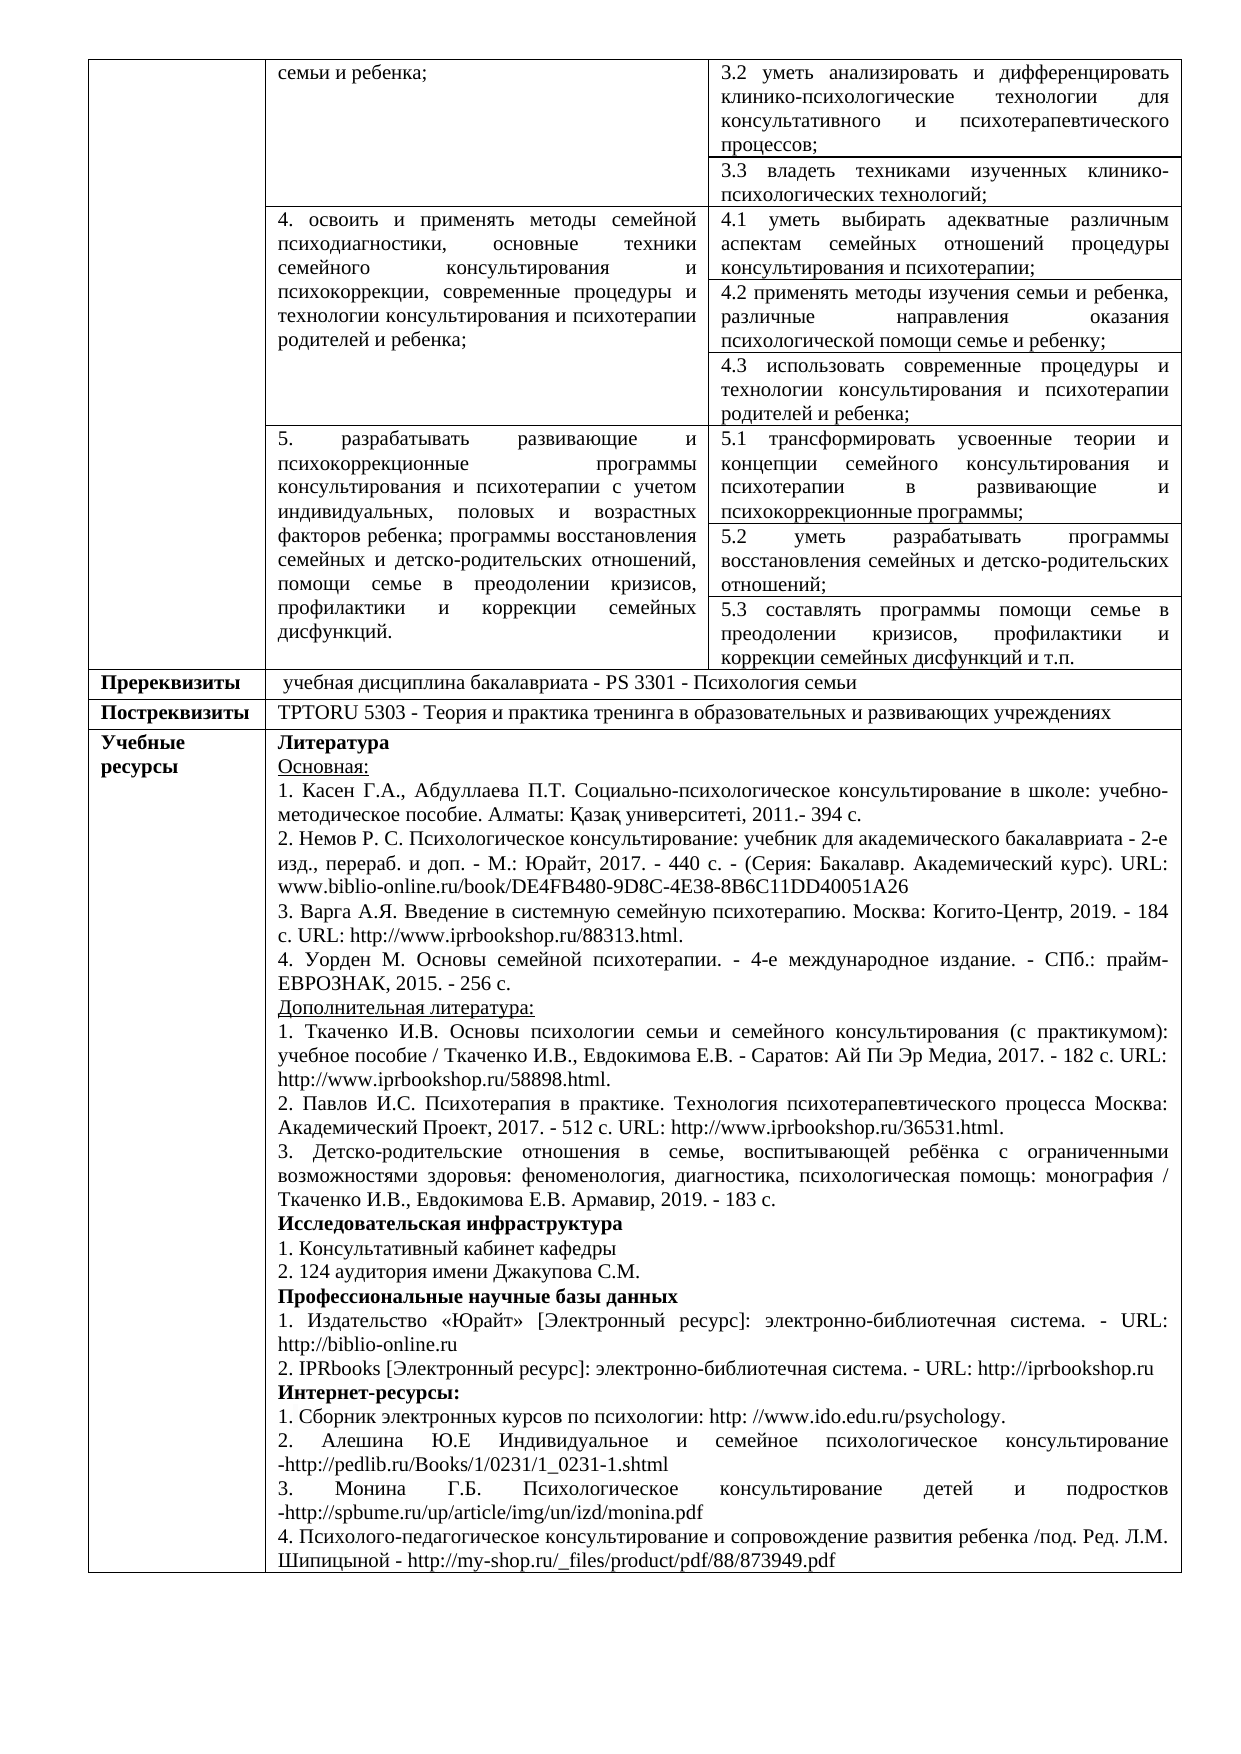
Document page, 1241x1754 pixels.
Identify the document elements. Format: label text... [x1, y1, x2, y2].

table_cell 4.3 использовать современные процедуры и технологии консультирования и психотерапии родителей и ребенка; [709, 353, 1181, 425]
table_cell Постреквизиты [89, 700, 265, 729]
table_cell 3.3 владеть техниками изученных клинико-психологических технологий; [709, 158, 1181, 206]
table_cell 4. освоить и применять методы семейной психодиагностики, основные техники семейного консультирования и психокоррекции, современные процедуры и технологии консультирования и психотерапии родителей и ребенка; [266, 207, 708, 425]
table_cell Литература Основная: 1. Касен Г.А., Абдуллаева П.Т. Социально-психологическое консультирование в школе: учебно-методическое пособие. Алматы: Қазақ университеті, 2011.- 394 с. 2. Немов Р. С. Психологическое консультирование: учебник для академического бакалавриата - 2-е изд., перераб. и доп. - М.: Юрайт, 2017. - 440 с. - (Серия: Бакалавр. Академический курс). URL: www.biblio-online.ru/book/DE4FB480-9D8C-4E38-8B6C11DD40051A26 3. Варга А.Я. Введение в системную семейную психотерапию. Москва: Когито-Центр, 2019. - 184 c. URL: http://www.iprbookshop.ru/88313.html. 4. Уорден М. Основы семейной психотерапии. - 4-е международное издание. - СПб.: прайм-ЕВРОЗНАК, 2015. - 256 с. Дополнительная литература: 1. Ткаченко И.В. Основы психологии семьи и семейного консультирования (с практикумом): учебное пособие / Ткаченко И.В., Евдокимова Е.В. - Саратов: Ай Пи Эр Медиа, 2017. - 182 c. URL: http://www.iprbookshop.ru/58898.html. 2. Павлов И.С. Психотерапия в практике. Технология психотерапевтического процесса Москва: Академический Проект, 2017. - 512 c. URL: http://www.iprbookshop.ru/36531.html. 3. Детско-родительские отношения в семье, воспитывающей ребёнка с ограниченными возможностями здоровья: феноменология, диагностика, психологическая помощь: монография / Ткаченко И.В., Евдокимова Е.В. Армавир, 2019. - 183 c. Исследовательская инфраструктура 1. Консультативный кабинет кафедры 2. 124 аудитория имени Джакупова С.М. Профессиональные научные базы данных 1. Издательство «Юрайт» [Электронный ресурс]: электронно-библиотечная система. - URL: http://biblio-online.ru 2. IPRbooks [Электронный ресурс]: электронно-библиотечная система. - URL: http://iprbookshop.ru Интернет-ресурсы: 1. Сборник электронных курсов по психологии: http: //www.ido.edu.ru/psychology. 2. Алешина Ю.Е Индивидуальное и семейное психологическое консультирование -http://pedlib.ru/Books/1/0231/1_0231-1.shtml 3. Монина Г.Б. Психологическое консультирование детей и подростков -http://spbume.ru/up/article/img/un/izd/monina.pdf 4. Психолого-педагогическое консультирование и сопровождение развития ребенка /под. Ред. Л.М. Шипицыной - http://my-shop.ru/_files/product/pdf/88/873949.pdf [266, 730, 1181, 1572]
table_cell 5.3 составлять программы помощи семье в преодолении кризисов, профилактики и коррекции семейных дисфункций и т.п. [709, 597, 1181, 669]
table_cell 4.2 применять методы изучения семьи и ребенка, различные направления оказания психологической помощи семье и ребенку; [709, 280, 1181, 352]
table_cell TPTORU 5303 - Теория и практика тренинга в образовательных и развивающих учреждениях [266, 700, 1181, 729]
table_cell 5.1 трансформировать усвоенные теории и концепции семейного консультирования и психотерапии в развивающие и психокоррекционные программы; [709, 426, 1181, 523]
table_cell Учебные ресурсы [89, 730, 265, 1572]
table_cell Пререквизиты [89, 670, 265, 699]
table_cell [266, 60, 708, 206]
table_cell учебная дисциплина бакалавриата - PS 3301 - Психология семьи [266, 670, 1181, 699]
table_cell 5. разрабатывать развивающие и психокоррекционные программы консультирования и психотерапии с учетом индивидуальных, половых и возрастных факторов ребенка; программы восстановления семейных и детско-родительских отношений, помощи семье в преодолении кризисов, профилактики и коррекции семейных дисфункций. [266, 426, 708, 669]
table_cell 5.2 уметь разрабатывать программы восстановления семейных и детско-родительских отношений; [709, 524, 1181, 596]
table_cell 4.1 уметь выбирать адекватные различным аспектам семейных отношений процедуры консультирования и психотерапии; [709, 207, 1181, 279]
table_cell 3.2 уметь анализировать и дифференцировать клинико-психологические технологии для консультативного и психотерапевтического процессов; [709, 60, 1181, 156]
